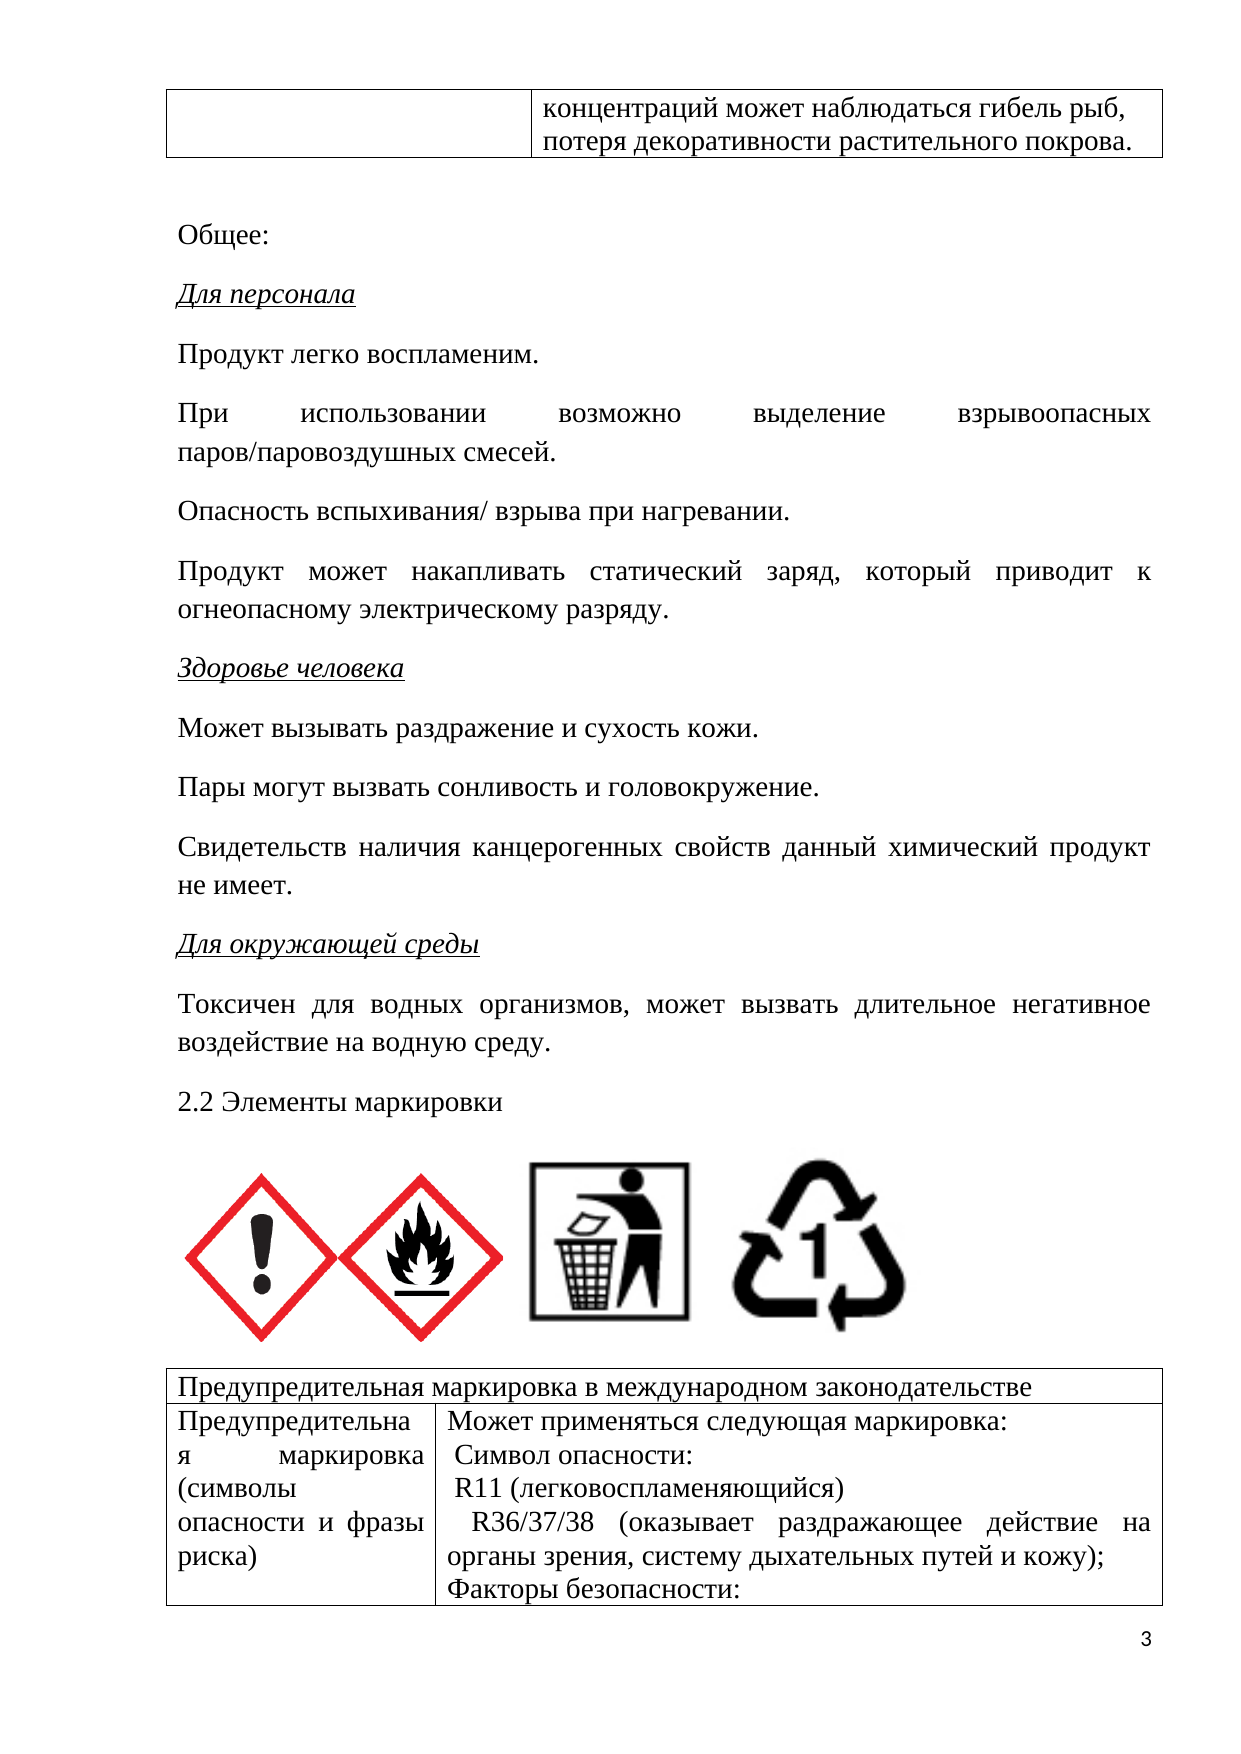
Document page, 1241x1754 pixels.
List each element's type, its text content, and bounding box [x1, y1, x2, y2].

text Продукт легко воспламеним. [177, 336, 1152, 369]
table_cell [532, 90, 1162, 157]
picture [184, 1143, 921, 1342]
text Пары могут вызвать сонливость и головокружение. [177, 769, 1152, 803]
table_header Предупредительная маркировка в международном законодательстве [167, 1369, 1162, 1402]
text Для окружающей среды [177, 927, 1152, 960]
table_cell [436, 1404, 1162, 1605]
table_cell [167, 1404, 435, 1605]
text Опасность вспыхивания/ взрыва при нагревании. [177, 493, 1152, 527]
text Для персонала [177, 277, 1152, 310]
text Токсичен для водных организмов, может вызвать длительное негативное воздействие на водную среду. [177, 986, 1152, 1058]
text Свидетельств наличия канцерогенных свойств данный химический продукт не имеет. [177, 829, 1152, 901]
text Продукт может накапливать статический заряд, который приводит к огнеопасному электрическому разряду. [177, 553, 1152, 625]
text При использовании возможно выделение взрывоопасных паров/паровоздушных смесей. [177, 395, 1152, 467]
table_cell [167, 90, 531, 157]
text Здоровье человека [177, 651, 1152, 684]
text Может вызывать раздражение и сухость кожи. [177, 710, 1152, 743]
text 2.2 Элементы маркировки [177, 1084, 1152, 1117]
text Общее: [177, 217, 1152, 251]
